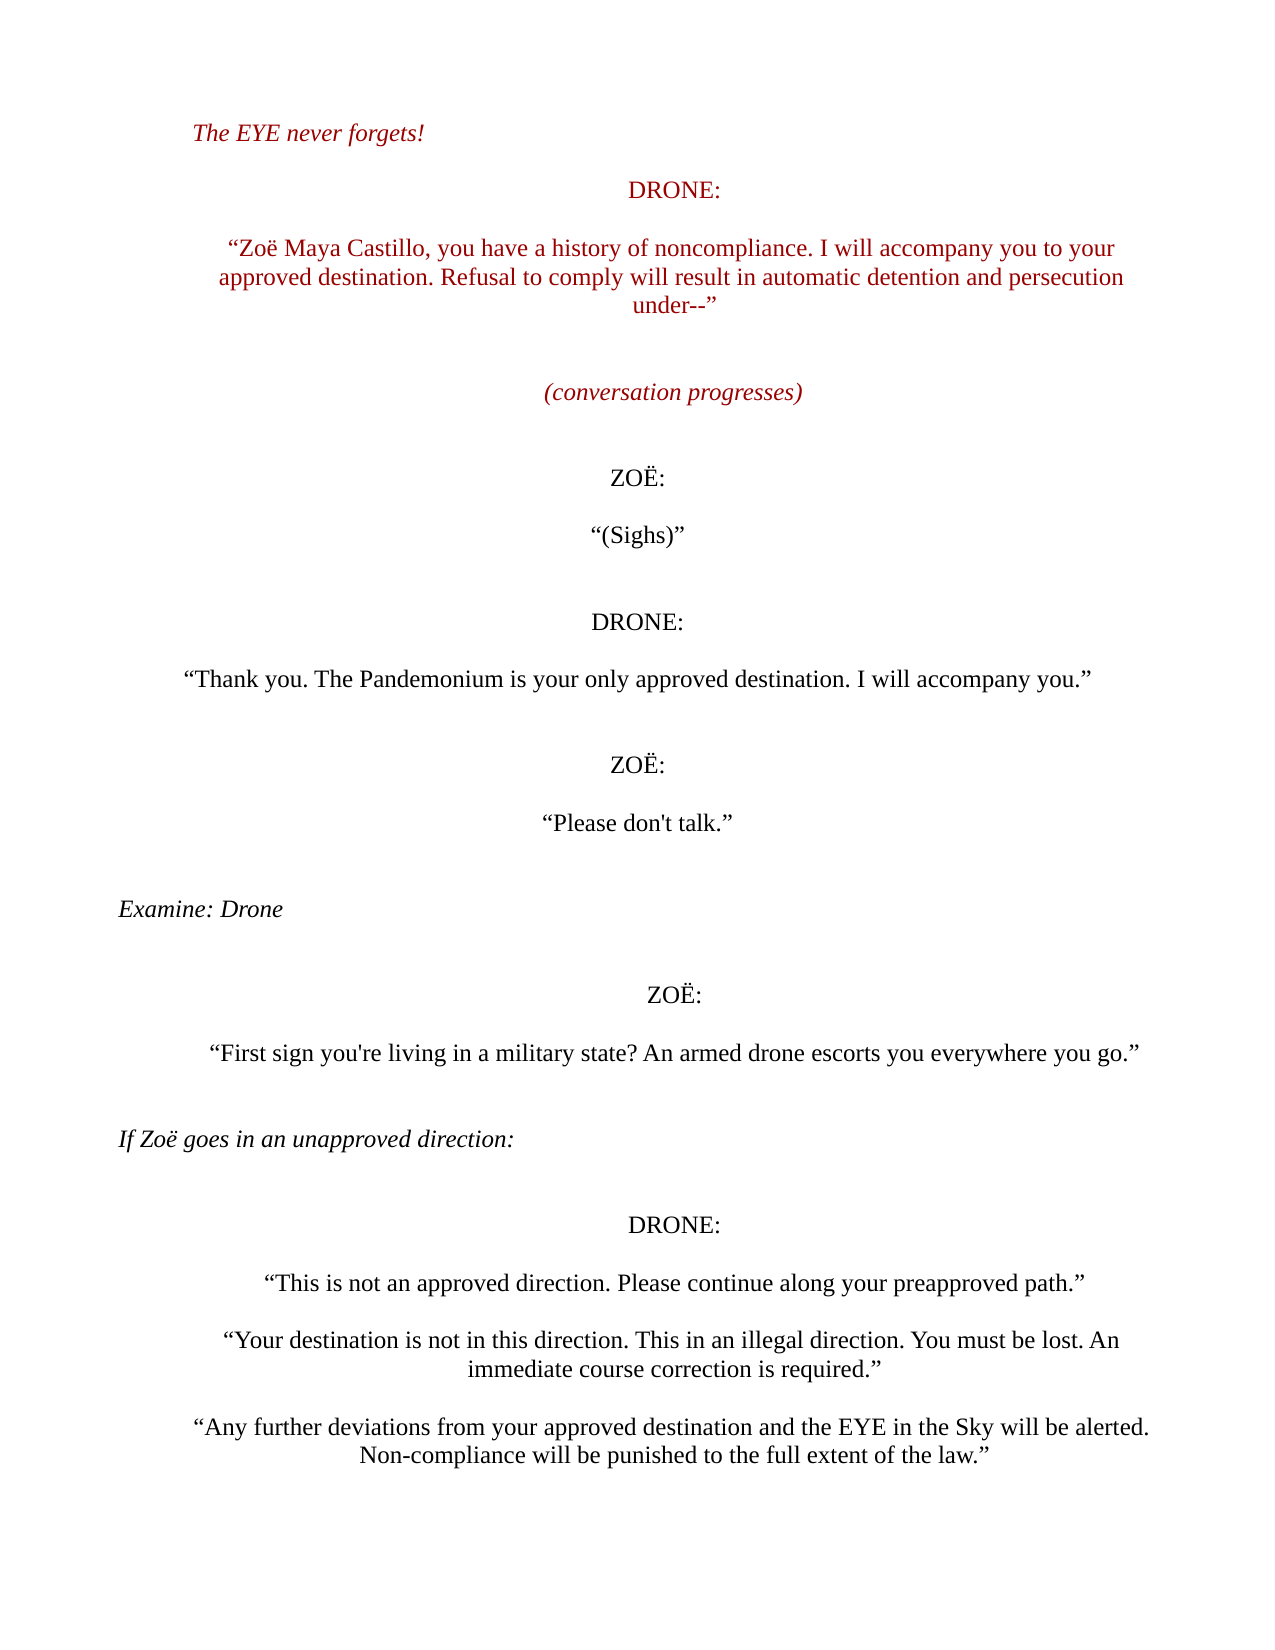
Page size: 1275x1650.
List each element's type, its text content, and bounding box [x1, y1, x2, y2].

text DRONE: [118, 176, 1157, 204]
text “(Sighs)” [118, 521, 1157, 549]
text “First sign you're living in a military state? An armed drone escorts you everywhere you go.” [118, 1038, 1157, 1067]
text “Your destination is not in this direction. This in an illegal direction. You must be lost. An immediate course correction is required.” [118, 1326, 1157, 1383]
text “Any further deviations from your approved destination and the EYE in the Sky will be alerted. Non-compliance will be punished to the full extent of the law.” [118, 1412, 1157, 1469]
text If Zoë goes in an unapproved direction: [118, 1124, 1157, 1153]
text ZOË: [118, 463, 1157, 492]
text DRONE: [118, 1211, 1157, 1239]
text “Please don't talk.” [118, 808, 1157, 837]
text The EYE never forgets! [118, 118, 1157, 147]
text ZOË: [118, 981, 1157, 1009]
text ZOË: [118, 751, 1157, 779]
text Examine: Drone [118, 894, 1157, 923]
text “Thank you. The Pandemonium is your only approved destination. I will accompany you.” [118, 664, 1157, 693]
text (conversation progresses) [118, 377, 1157, 406]
text DRONE: [118, 607, 1157, 636]
text “Zoë Maya Castillo, you have a history of noncompliance. I will accompany you to your approved destination. Refusal to comply will result in automatic detention and persecution under--” [118, 233, 1157, 319]
text “This is not an approved direction. Please continue along your preapproved path.” [118, 1268, 1157, 1297]
